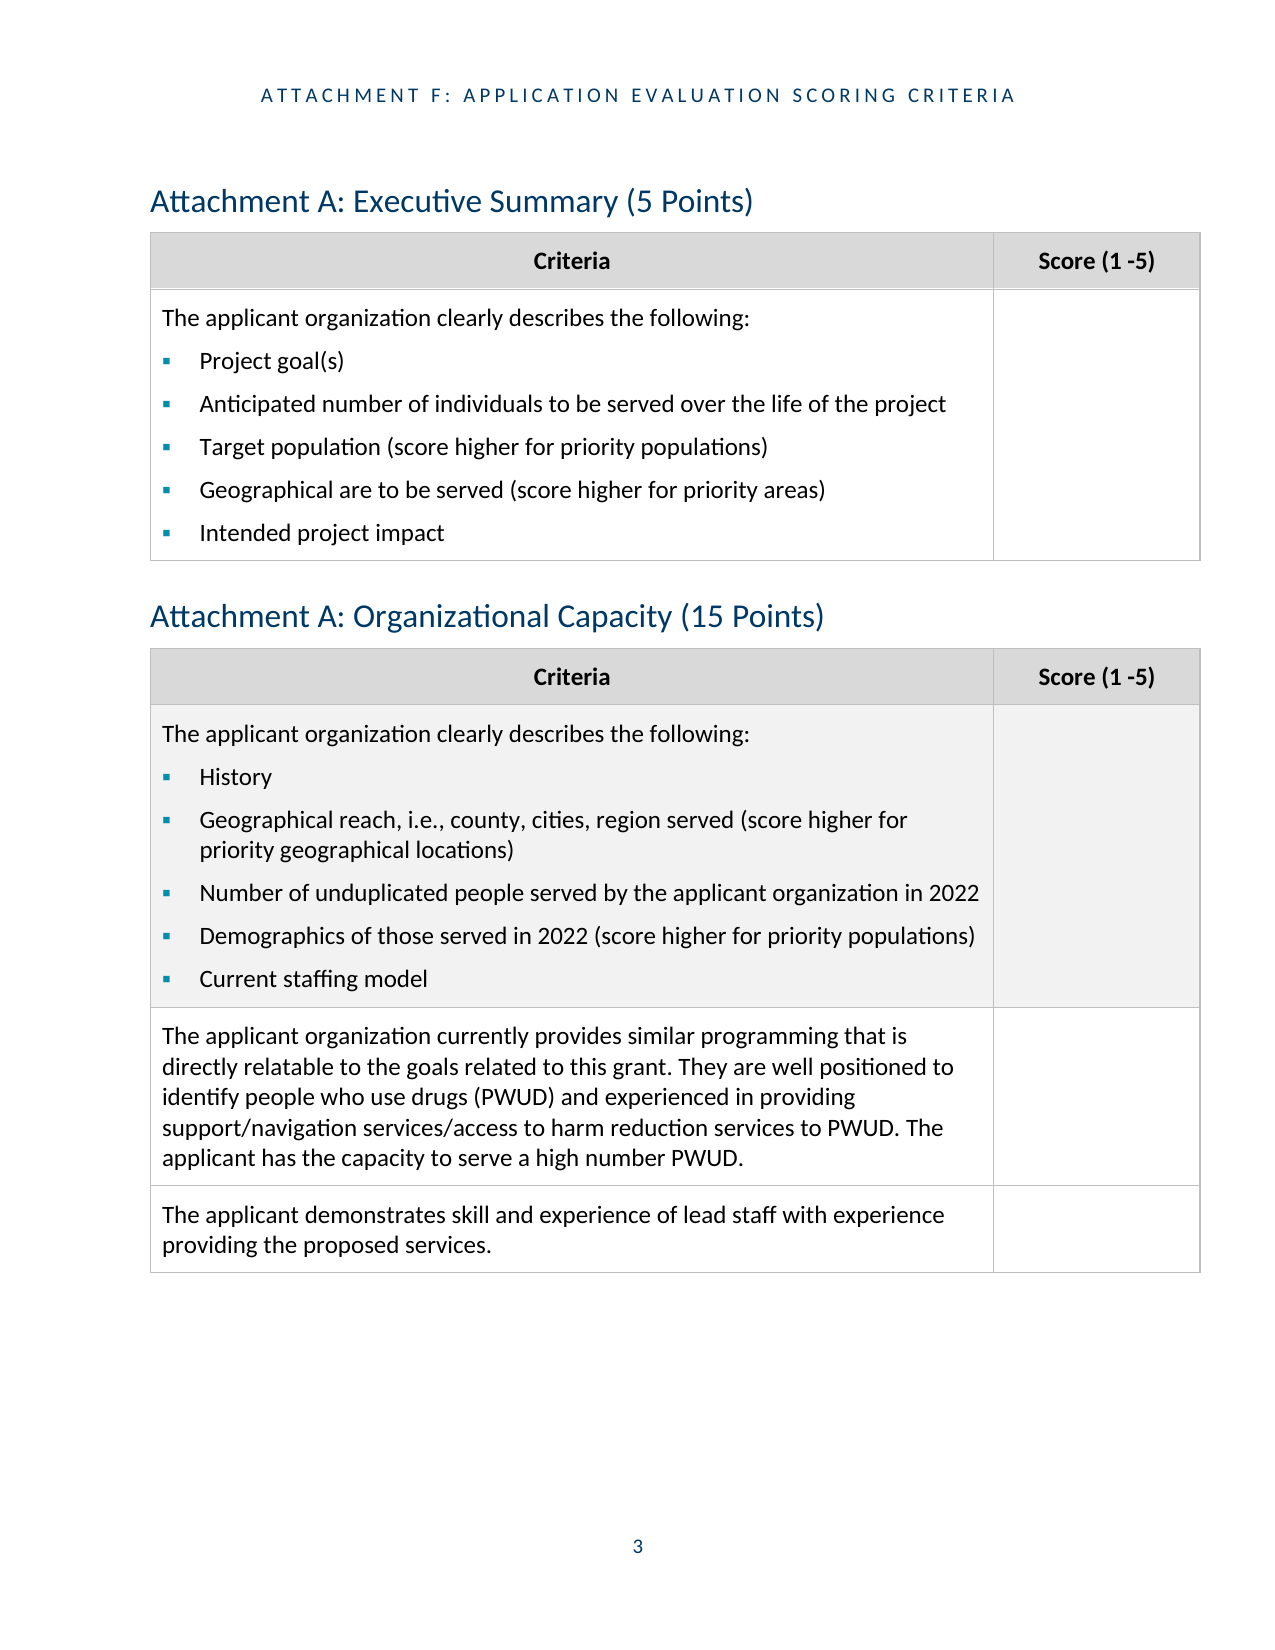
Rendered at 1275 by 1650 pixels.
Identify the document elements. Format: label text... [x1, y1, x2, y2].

table_cell [994, 1008, 1199, 1185]
table_header Score (1 -5) [994, 233, 1199, 288]
table_cell The applicant organization clearly describes the following: Project goal(s) Anticipated number of individuals to be served over the life of the project Target population (score higher for priority populations) Geographical are to be served (score higher for priority areas) Intended project impact [151, 290, 993, 560]
table_header Score (1 -5) [994, 649, 1199, 704]
subtitle Attachment A: Executive Summary (5 Points) [150, 183, 1125, 219]
subtitle Attachment A: Organizational Capacity (15 Points) [150, 599, 1125, 635]
table_cell The applicant organization clearly describes the following: History Geographical reach, i.e., county, cities, region served (score higher for priority geographical locations) Number of unduplicated people served by the applicant organization in 2022 Demographics of those served in 2022 (score higher for priority populations) Current staffing model [151, 705, 993, 1007]
table_cell The applicant organization currently provides similar programming that is directly relatable to the goals related to this grant. They are well positioned to identify people who use drugs (PWUD) and experienced in providing support/navigation services/access to harm reduction services to PWUD. The applicant has the capacity to serve a high number PWUD. [151, 1008, 993, 1185]
table_cell [994, 705, 1199, 1007]
table_cell [994, 290, 1199, 560]
table_header Criteria [151, 233, 993, 288]
table_header Criteria [151, 649, 993, 704]
table_cell [994, 1186, 1199, 1272]
table_cell The applicant demonstrates skill and experience of lead staff with experience providing the proposed services. [151, 1186, 993, 1272]
